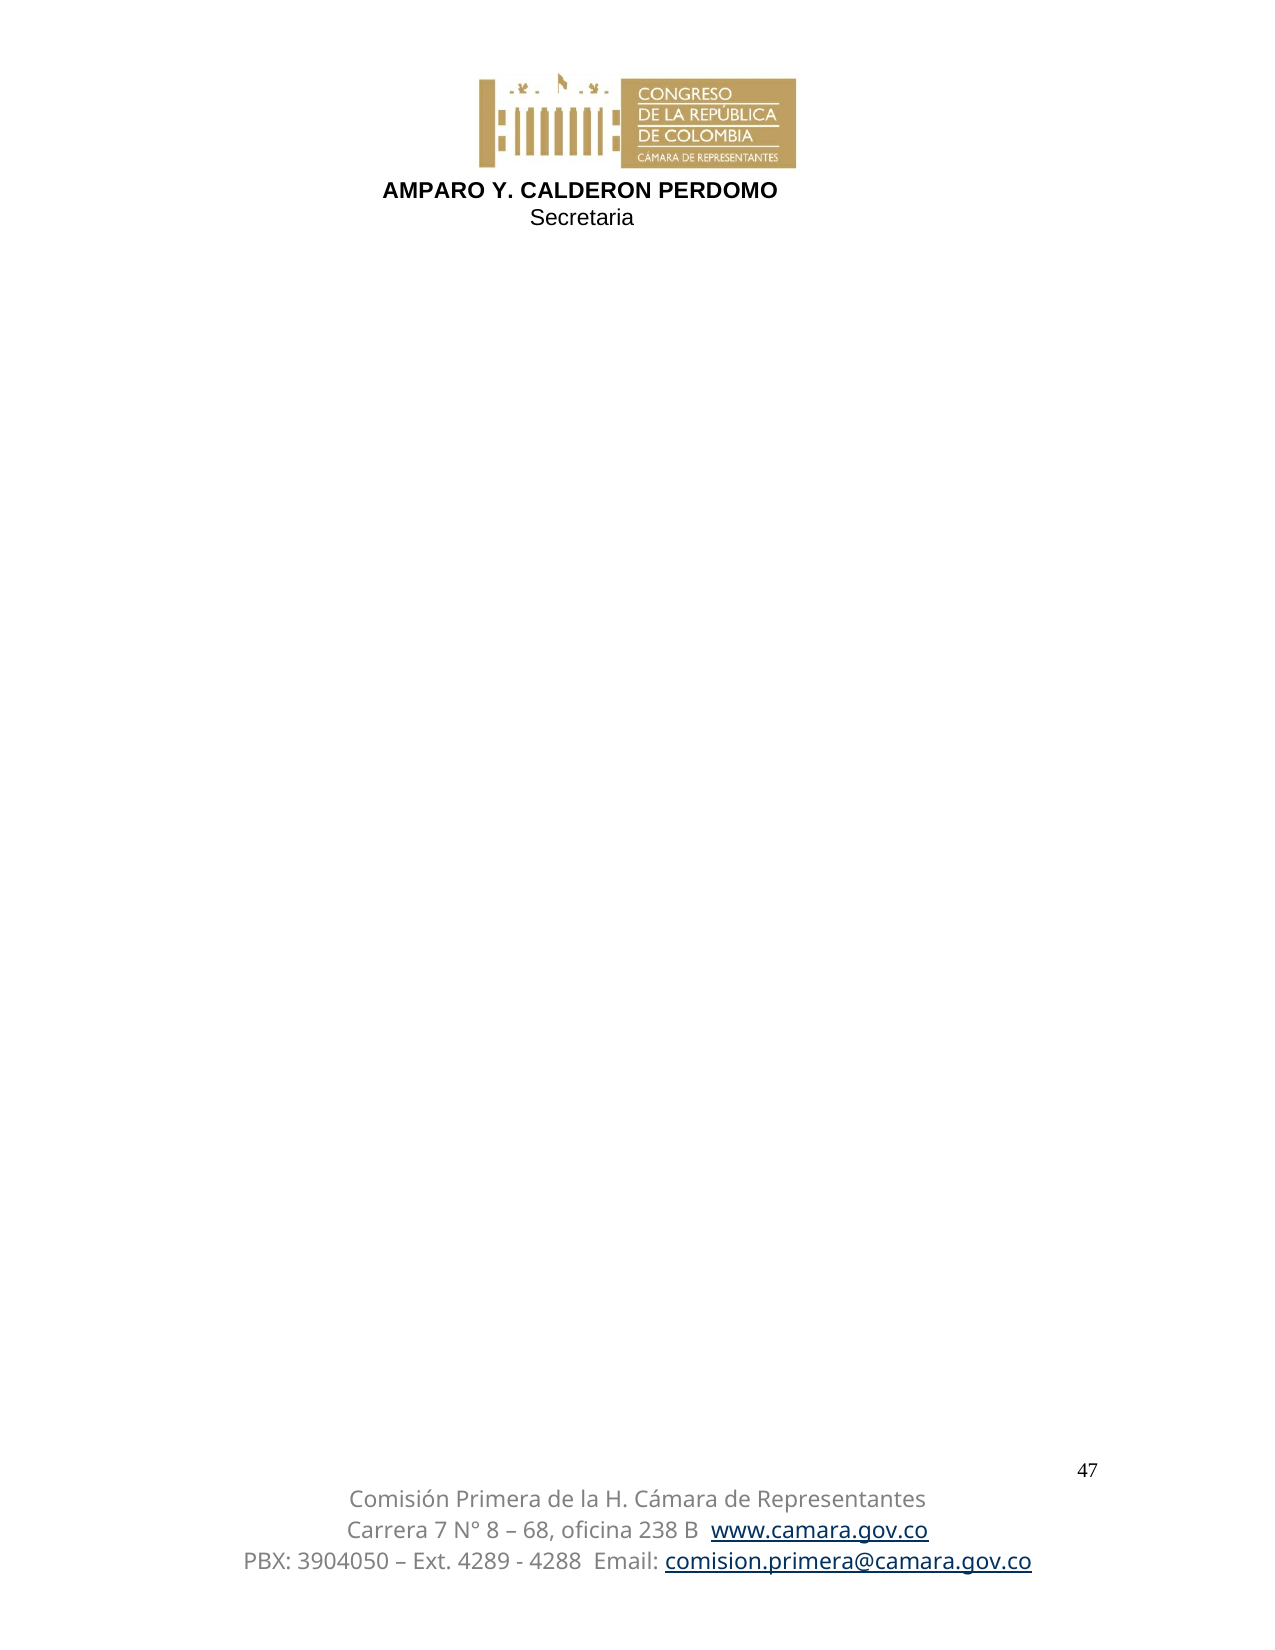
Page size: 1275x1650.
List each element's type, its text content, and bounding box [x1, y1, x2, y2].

text Secretaria [177, 203, 1098, 230]
text AMPARO Y. CALDERON PERDOMO [177, 177, 1098, 203]
picture [475, 73, 800, 170]
